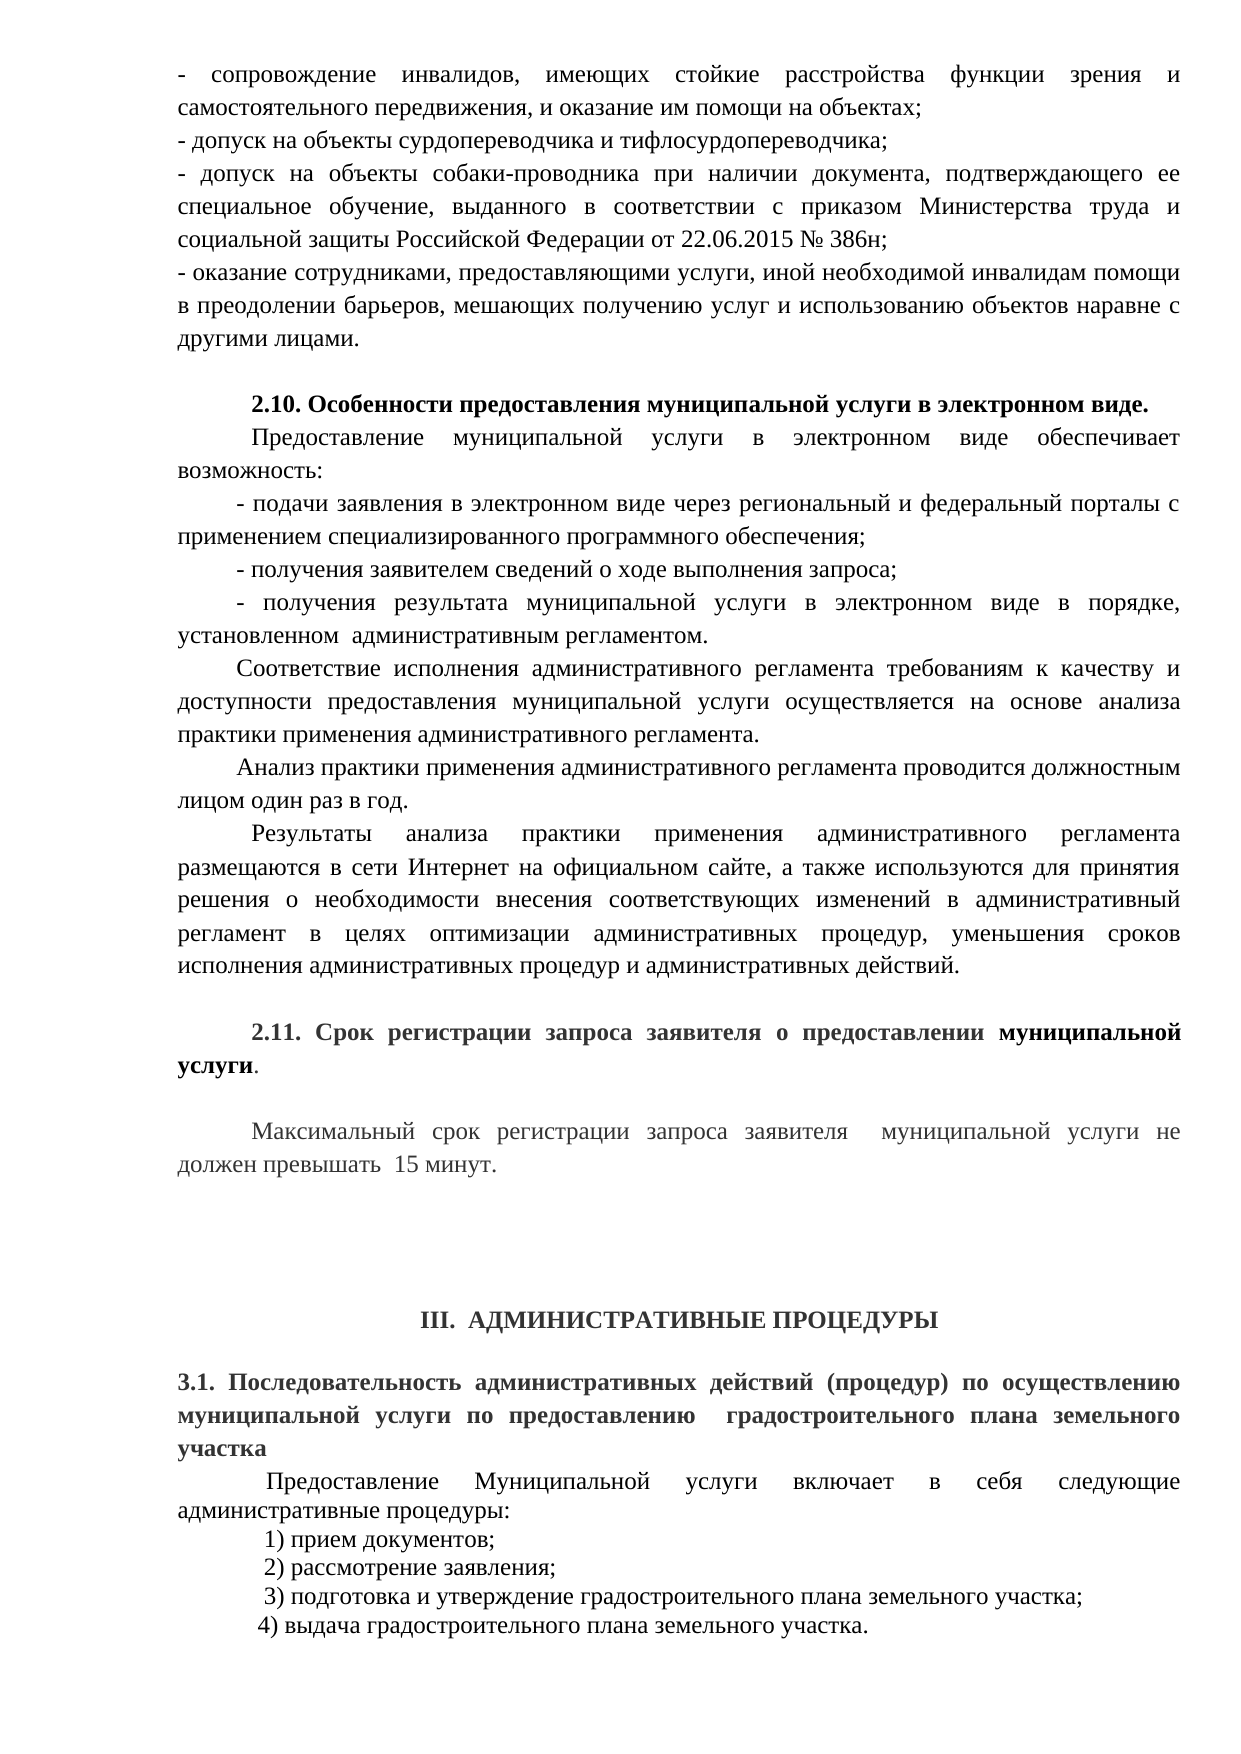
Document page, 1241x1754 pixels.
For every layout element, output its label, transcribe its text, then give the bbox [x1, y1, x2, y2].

text Соответствие исполнения административного регламента требованиям к качеству и доступности предоставления муниципальной услуги осуществляется на основе анализа практики применения административного регламента. [177, 653, 1181, 748]
text - допуск на объекты собаки-проводника при наличии документа, подтверждающего ее специальное обучение, выданного в соответствии с приказом Министерства труда и социальной защиты Российской Федерации от 22.06.2015 № 386н; [177, 158, 1181, 253]
text - получения результата муниципальной услуги в электронном виде в порядке, установленном административным регламентом. [177, 587, 1181, 649]
text 2.11. Срок регистрации запроса заявителя о предоставлении муниципальной услуги. [177, 1017, 1181, 1078]
text 2) рассмотрение заявления; [177, 1552, 1181, 1581]
text Результаты анализа практики применения административного регламента размещаются в сети Интернет на официальном сайте, а также используются для принятия решения о необходимости внесения соответствующих изменений в административный регламент в целях оптимизации административных процедур, уменьшения сроков исполнения административных процедур и административных действий. [177, 818, 1181, 979]
text - допуск на объекты сурдопереводчика и тифлосурдопереводчика; [177, 125, 1181, 154]
text Анализ практики применения административного регламента проводится должностным лицом один раз в год. [177, 752, 1181, 814]
text 4) выдача градостроительного плана земельного участка. [177, 1610, 1181, 1639]
text Максимальный срок регистрации запроса заявителя муниципальной услуги не должен превышать 15 минут. [177, 1116, 1181, 1177]
text 3) подготовка и утверждение градостроительного плана земельного участка; [177, 1581, 1181, 1610]
text - получения заявителем сведений о ходе выполнения запроса; [177, 554, 1181, 583]
text - сопровождение инвалидов, имеющих стойкие расстройства функции зрения и самостоятельного передвижения, и оказание им помощи на объектах; [177, 59, 1181, 121]
text - оказание сотрудниками, предоставляющими услуги, иной необходимой инвалидам помощи в преодолении барьеров, мешающих получению услуг и использованию объектов наравне с другими лицами. [177, 257, 1181, 352]
text 3.1. Последовательность административных действий (процедур) по осуществлению муниципальной услуги по предоставлению градостроительного плана земельного участка [177, 1367, 1181, 1462]
text III. АДМИНИСТРАТИВНЫЕ ПРОЦЕДУРЫ [177, 1305, 1181, 1334]
text - подачи заявления в электронном виде через региональный и федеральный порталы с применением специализированного программного обеспечения; [177, 488, 1181, 550]
text 2.10. Особенности предоставления муниципальной услуги в электронном виде. [177, 389, 1181, 418]
text Предоставление муниципальной услуги в электронном виде обеспечивает возможность: [177, 422, 1181, 484]
text 1) прием документов; [177, 1524, 1181, 1552]
text Предоставление Муниципальной услуги включает в себя следующие административные процедуры: [177, 1466, 1181, 1524]
